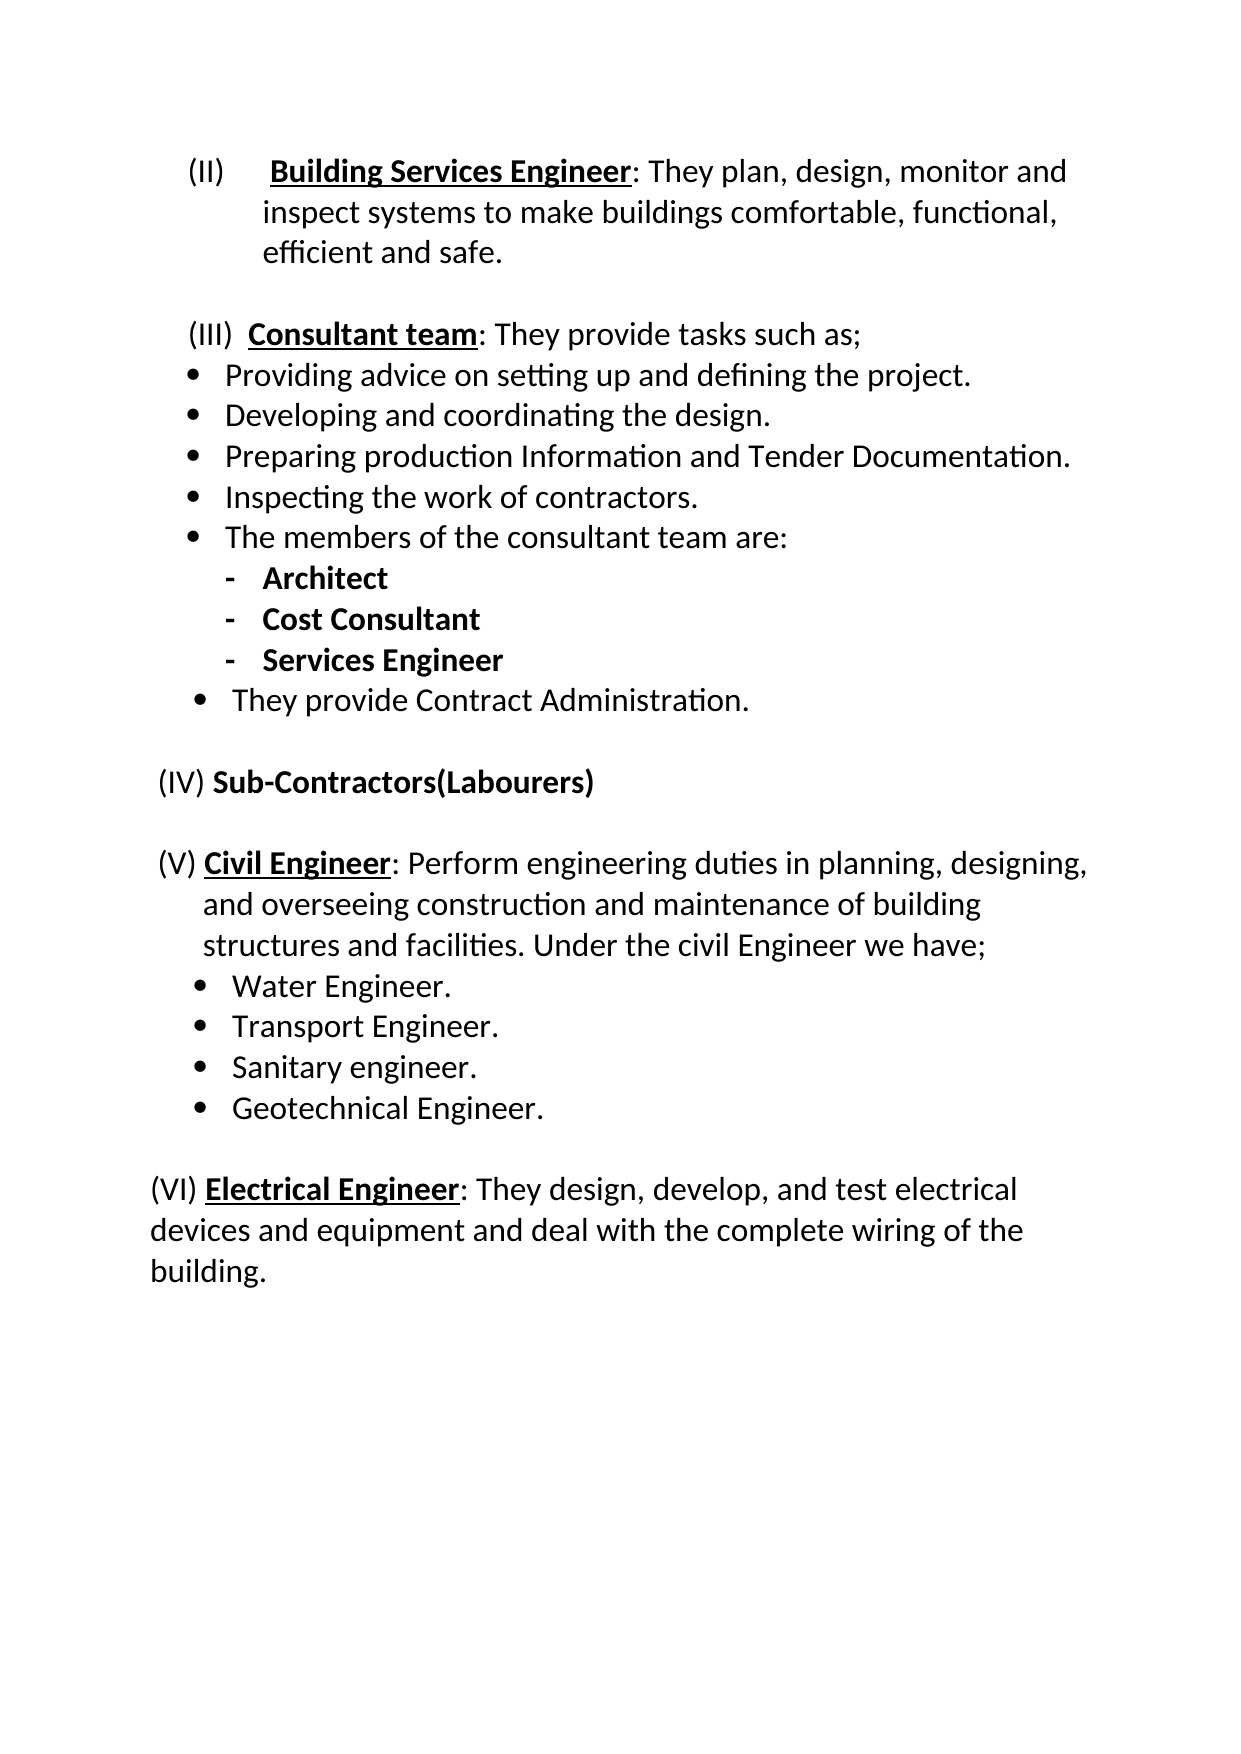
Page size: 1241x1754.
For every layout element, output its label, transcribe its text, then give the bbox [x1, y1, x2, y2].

text structures and facilities. Under the civil Engineer we have; [150, 924, 1090, 964]
list Water Engineer. [194, 964, 1090, 1005]
list They provide Contract Administration. [194, 679, 1090, 720]
list Geotechnical Engineer. [194, 1087, 1090, 1127]
list Transport Engineer. [194, 1005, 1090, 1046]
text (V) Civil Engineer: Perform engineering duties in planning, designing, [150, 842, 1090, 883]
text (IV) Sub-Contractors(Labourers) [150, 761, 1090, 802]
list Services Engineer [225, 639, 1090, 679]
list Cost Consultant [225, 598, 1090, 639]
list Providing advice on setting up and defining the project. [187, 354, 1090, 394]
text and overseeing construction and maintenance of building [150, 883, 1090, 924]
list Sanitary engineer. [194, 1046, 1090, 1087]
list Building Services Engineer: They plan, design, monitor and inspect systems to make buildings comfortable, functional, efficient and safe. [187, 150, 1090, 272]
text (III) Consultant team: They provide tasks such as; [150, 313, 1090, 354]
list Developing and coordinating the design. [187, 394, 1090, 435]
list Preparing production Information and Tender Documentation. [187, 435, 1090, 476]
list Architect [225, 557, 1090, 598]
list The members of the consultant team are: [187, 517, 1090, 557]
text (VI) Electrical Engineer: They design, develop, and test electrical devices and equipment and deal with the complete wiring of the building. [150, 1168, 1090, 1290]
list Inspecting the work of contractors. [187, 476, 1090, 517]
